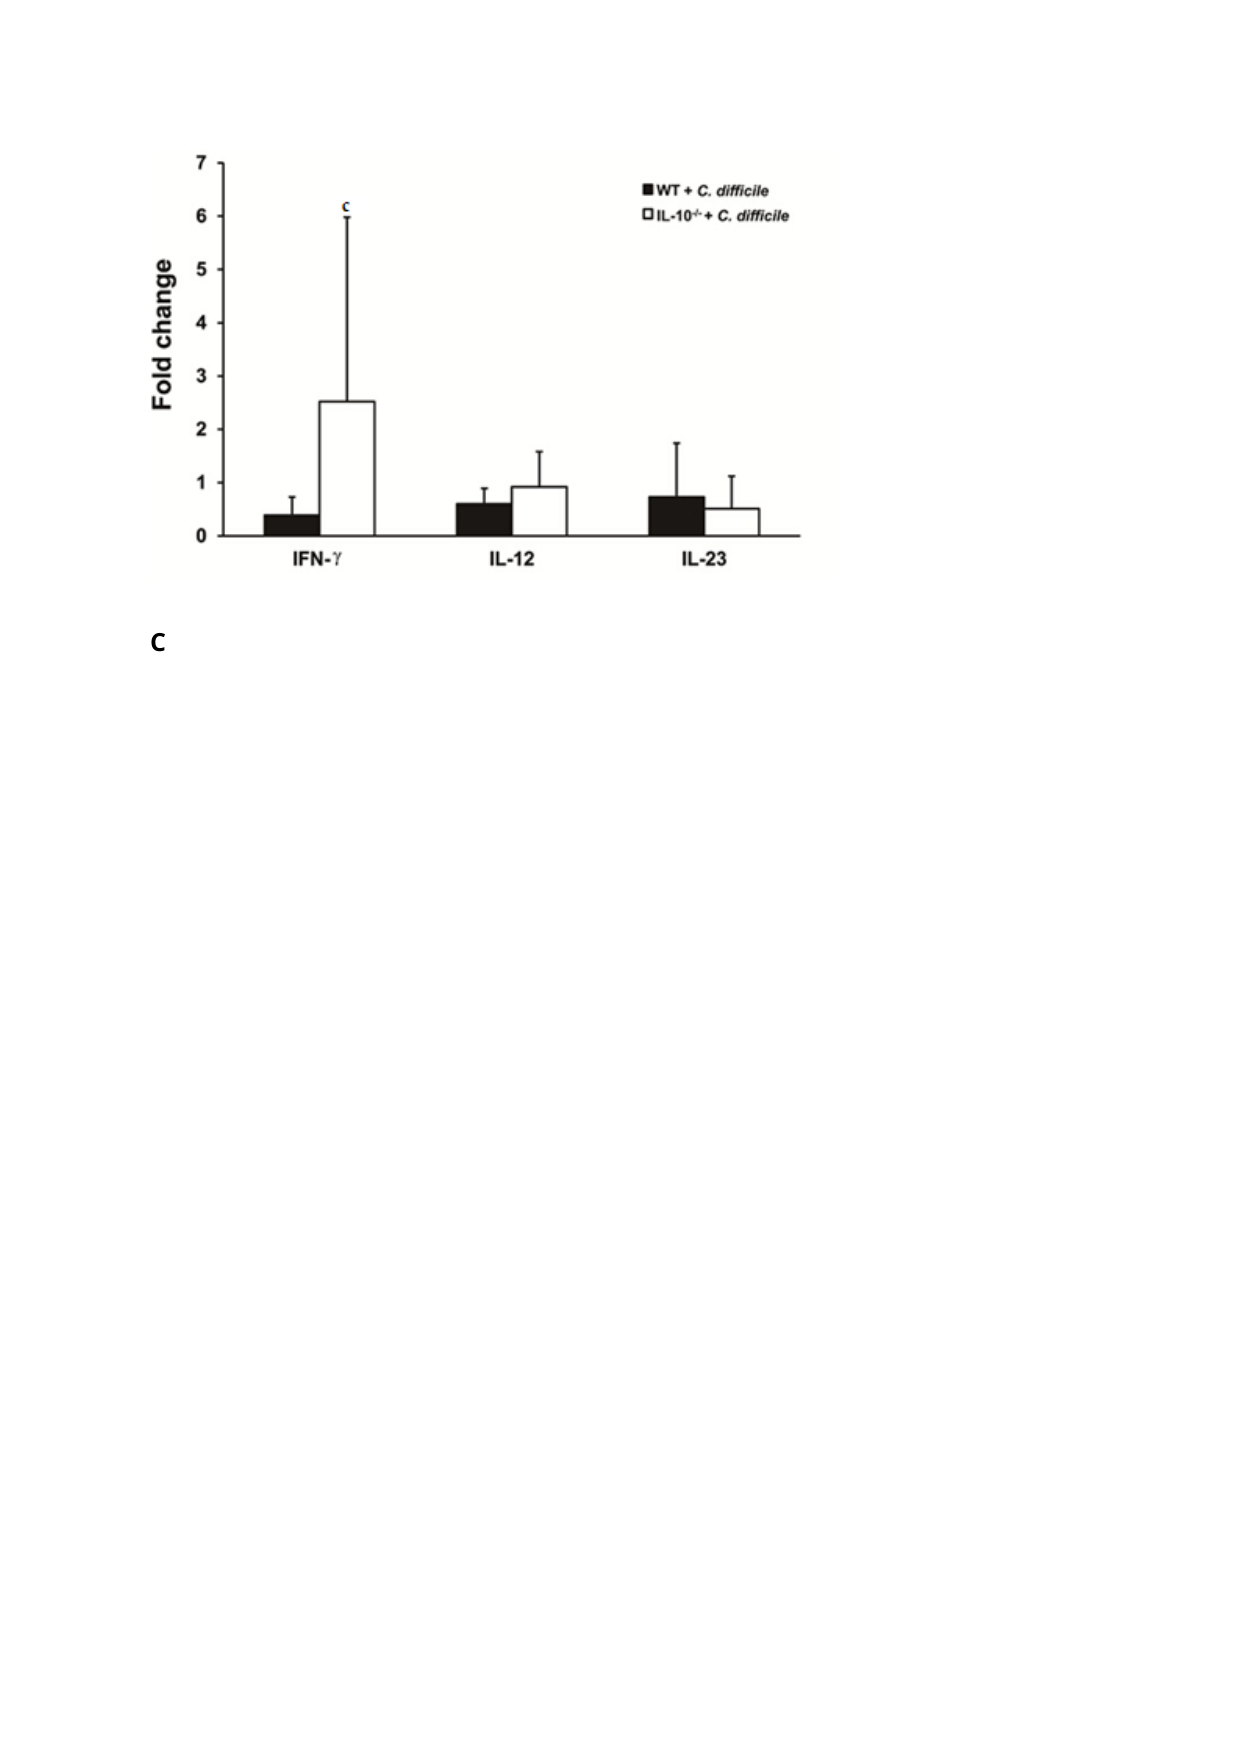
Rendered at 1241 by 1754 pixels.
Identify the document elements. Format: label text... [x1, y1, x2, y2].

picture [150, 150, 858, 591]
text C [150, 624, 1090, 658]
